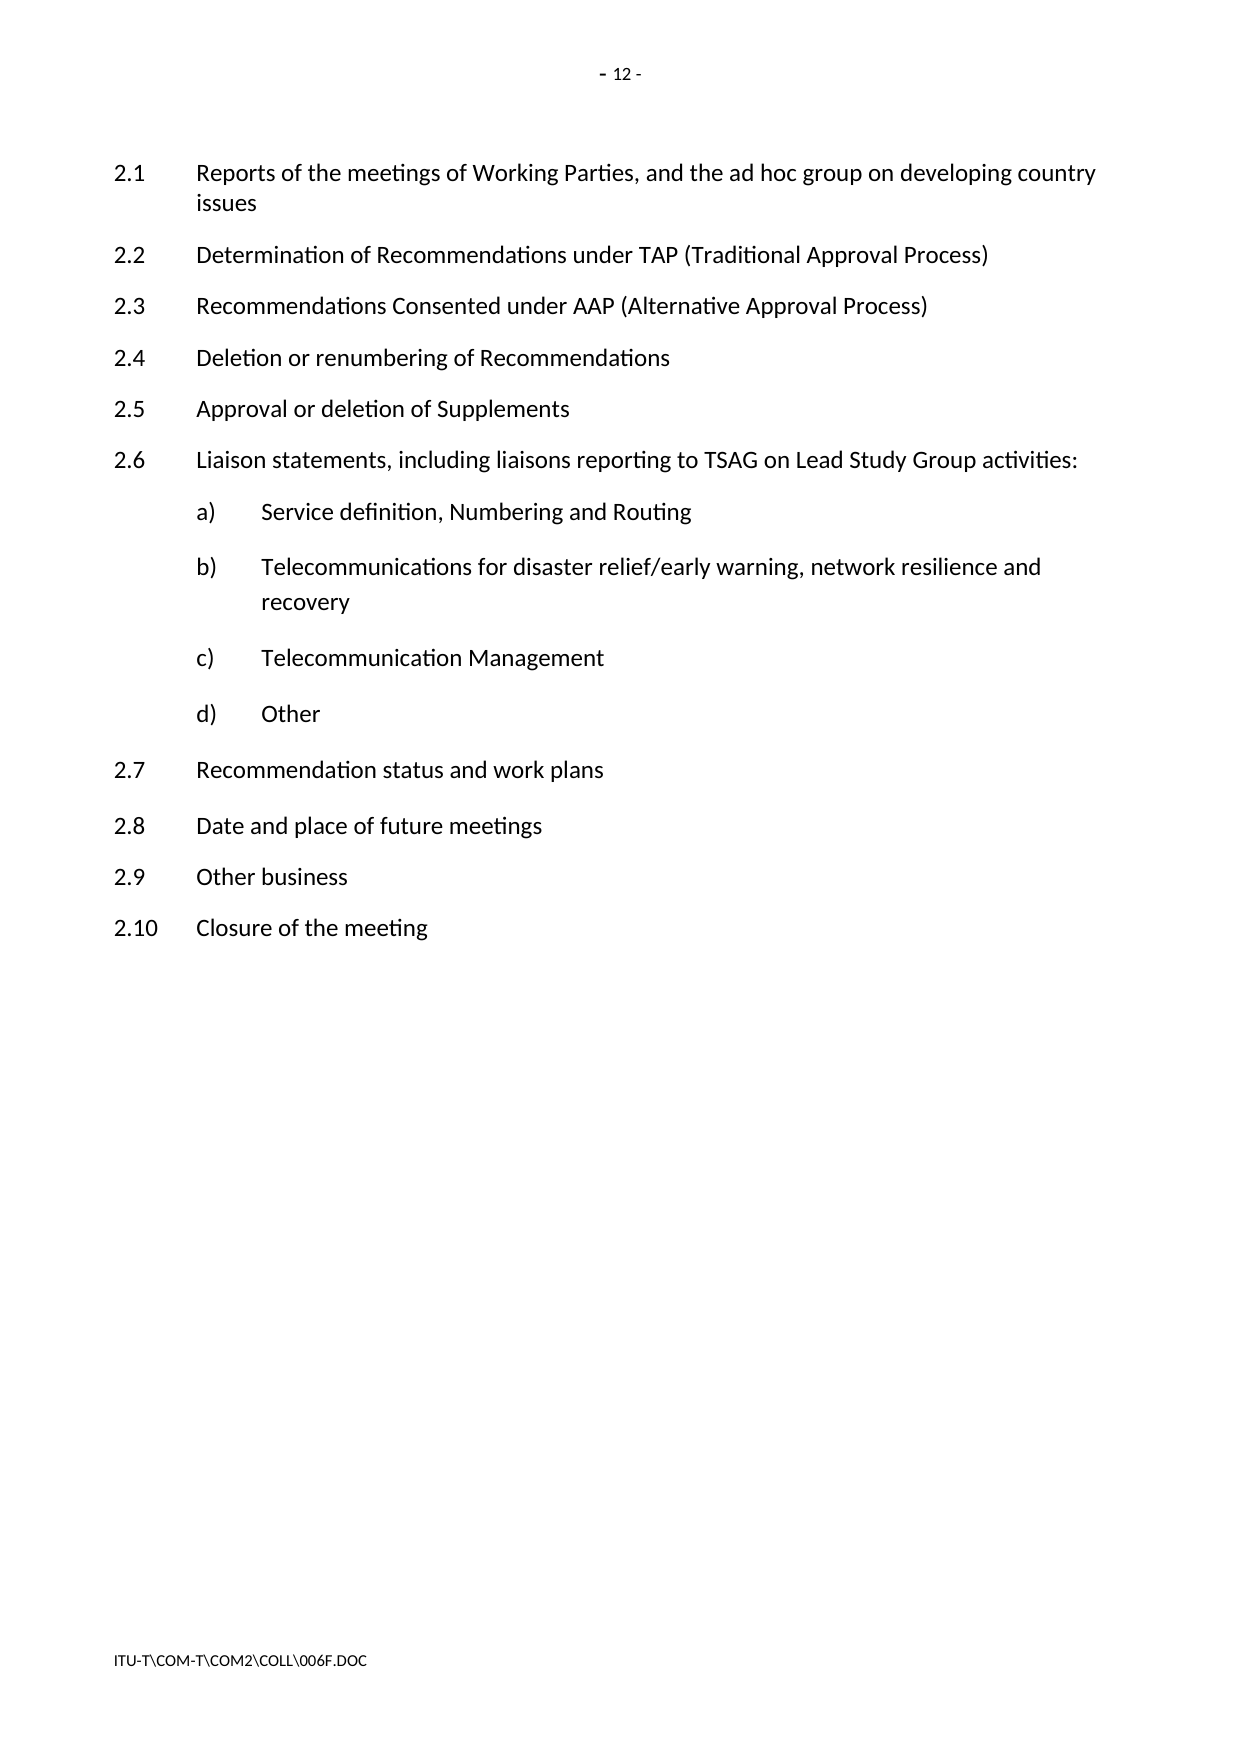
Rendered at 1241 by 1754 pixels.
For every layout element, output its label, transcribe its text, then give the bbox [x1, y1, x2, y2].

text 2.9 Other business [113, 861, 1127, 892]
text b) Telecommunications for disaster relief/early warning, network resilience and recovery [196, 552, 1117, 617]
text 2.2 Determination of Recommendations under TAP (Traditional Approval Process) [113, 239, 1127, 269]
text 2.6 Liaison statements, including liaisons reporting to TSAG on Lead Study Group activities: [113, 444, 1127, 475]
text 2.4 Deletion or renumbering of Recommendations [113, 342, 1127, 372]
text 2.10 Closure of the meeting [113, 913, 1127, 943]
text 2.5 Approval or deletion of Supplements [113, 393, 1127, 423]
text 2.1 Reports of the meetings of Working Parties, and the ad hoc group on developing country issues [113, 157, 1127, 218]
text 2.7 Recommendation status and work plans [113, 754, 1127, 784]
text 2.8 Date and place of future meetings [113, 810, 1127, 840]
text a) Service definition, Numbering and Routing [196, 496, 1117, 526]
text 2.3 Recommendations Consented under AAP (Alternative Approval Process) [113, 290, 1127, 321]
text d) Other [196, 698, 1117, 729]
text c) Telecommunication Management [196, 642, 1117, 673]
